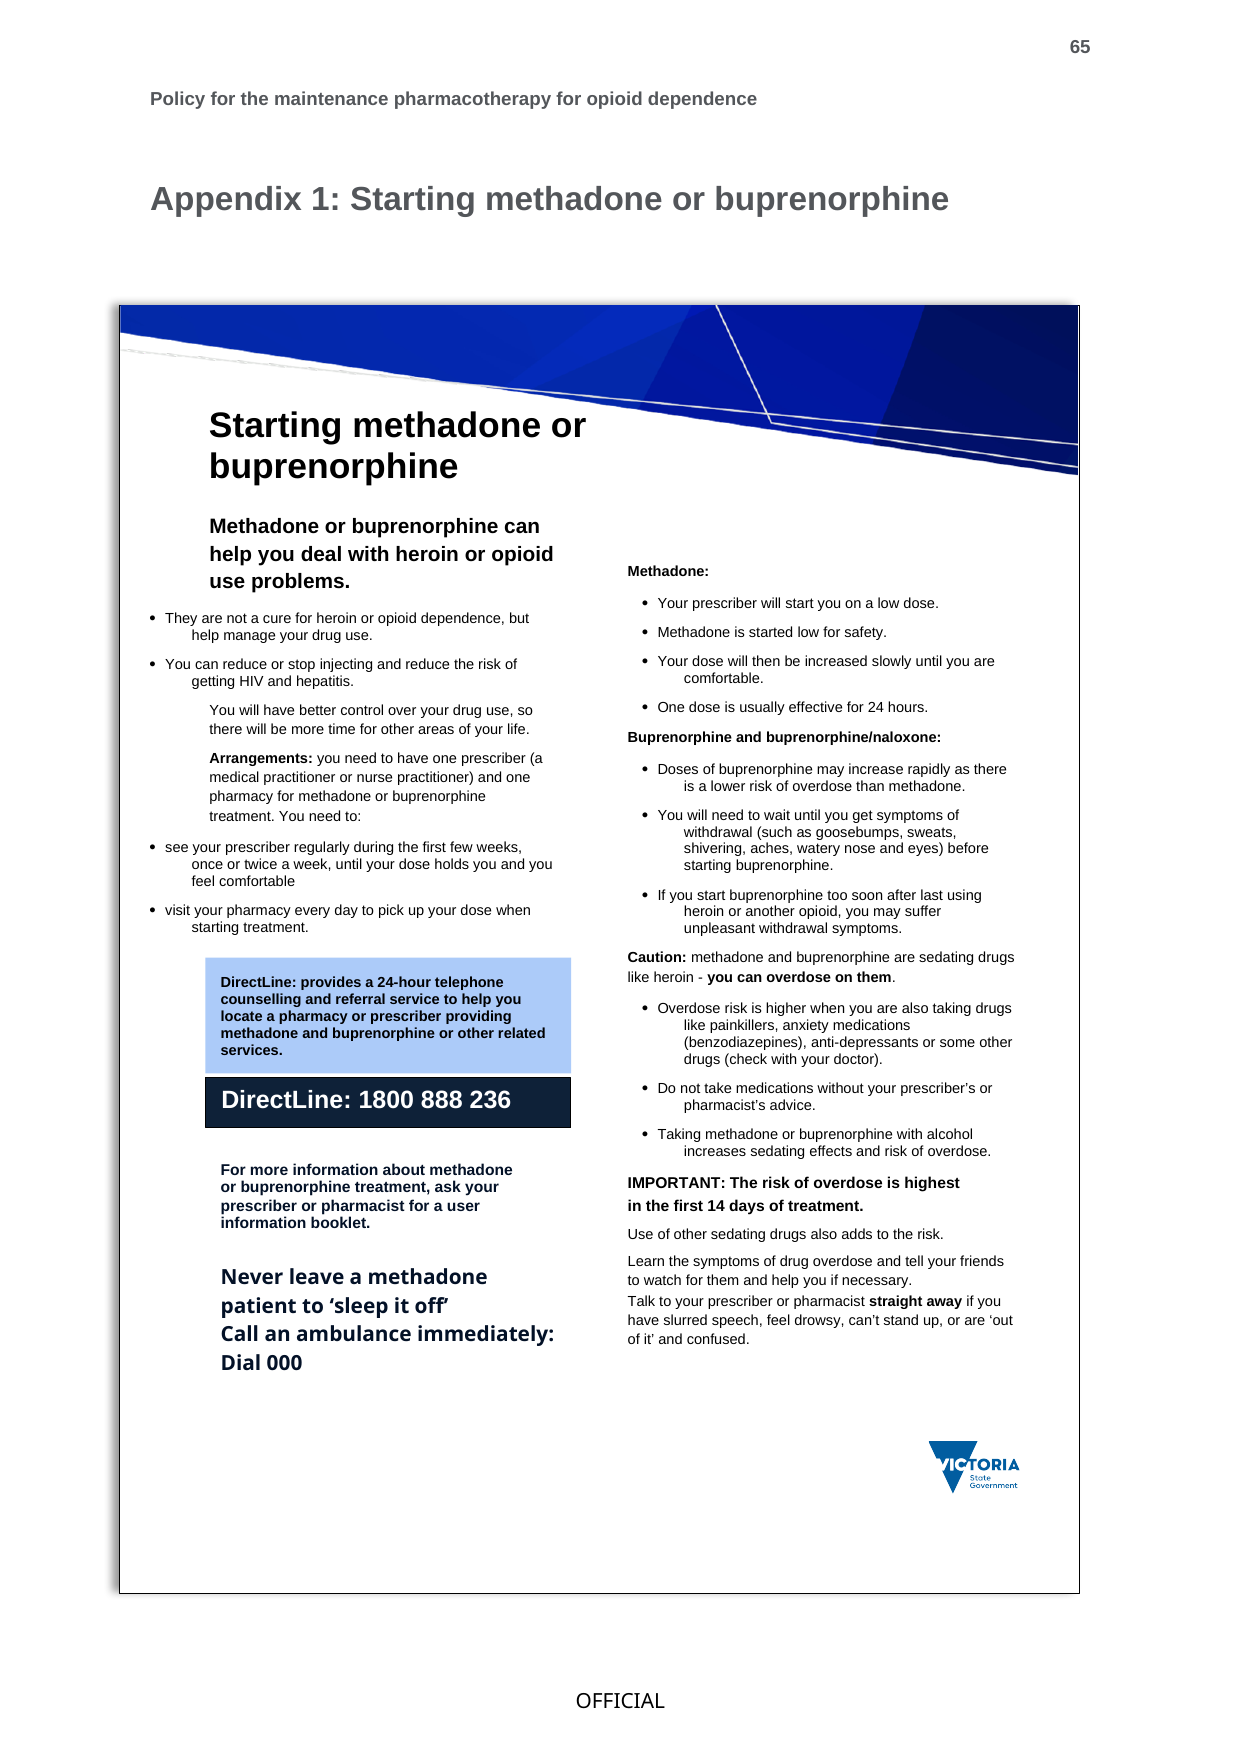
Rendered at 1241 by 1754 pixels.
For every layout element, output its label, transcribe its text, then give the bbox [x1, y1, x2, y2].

text in the first 14 days of treatment. [627, 1197, 1016, 1215]
list Doses of buprenorphine may increase rapidly as there is a lower risk of overdose than methadone. [642, 760, 1016, 794]
list Your dose will then be increased slowly until you are comfortable. [642, 653, 1016, 687]
list Your prescriber will start you on a low dose. [642, 594, 1016, 611]
list You can reduce or stop injecting and reduce the risk of getting HIV and hepatitis. [150, 656, 554, 689]
picture [424, 463, 432, 478]
text You will have better control over your drug use, so there will be more time for other areas of your life. [209, 702, 554, 738]
picture [314, 463, 322, 478]
list They are not a cure for heroin or opioid dependence, but help manage your drug use. [150, 609, 554, 643]
text Buprenorphine and buprenorphine/naloxone: [627, 728, 1016, 745]
picture [371, 462, 379, 475]
text IMPORTANT: The risk of overdose is highest [627, 1174, 1016, 1192]
text Methadone: [627, 562, 1016, 579]
list Overdose risk is higher when you are also taking drugs like painkillers, anxiety medications (benzodiazepines), anti-depressants or some other drugs (check with your doctor). [642, 1000, 1016, 1067]
list visit your pharmacy every day to pick up your dose when starting treatment. [150, 902, 554, 936]
text Use of other sedating drugs also adds to the risk. [627, 1225, 1016, 1242]
picture [215, 462, 223, 475]
list You will need to wait until you get symptoms of withdrawal (such as goosebumps, sweats, shivering, aches, watery nose and eyes) before starting buprenorphine. [642, 806, 1016, 874]
subtitle Appendix 1: Starting methadone or buprenorphine [150, 178, 1090, 217]
list Taking methadone or buprenorphine with alcohol increases sedating effects and risk of overdose. [642, 1126, 1016, 1159]
list Do not take medications without your prescriber’s or pharmacist’s advice. [642, 1080, 1016, 1113]
picture [259, 462, 267, 475]
text Learn the symptoms of drug overdose and tell your friends to watch for them and help you if necessary. [627, 1252, 1016, 1288]
text Arrangements: you need to have one prescriber (a medical practitioner or nurse practitioner) and one pharmacy for methadone or buprenorphine treatment. You need to: [209, 749, 554, 824]
picture [334, 462, 343, 475]
picture [120, 305, 1078, 478]
list Methadone is started low for safety. [642, 624, 1016, 641]
picture [928, 1441, 1020, 1494]
picture [392, 463, 400, 478]
text Talk to your prescriber or pharmacist straight away if you have slurred speech, feel drowsy, can’t stand up, or are ‘out of it’ and confused. [627, 1292, 1016, 1347]
text Caution: methadone and buprenorphine are sedating drugs like heroin - you can overdose on them. [627, 949, 1016, 985]
list see your prescriber regularly during the first few weeks, once or twice a week, until your dose holds you and you feel comfortable [150, 839, 554, 889]
text Methadone or buprenorphine can help you deal with heroin or opioid use problems. [209, 514, 568, 593]
list If you start buprenorphine too soon after last using heroin or another opioid, you may suffer unpleasant withdrawal symptoms. [642, 886, 1016, 937]
list One dose is usually effective for 24 hours. [642, 699, 1016, 716]
